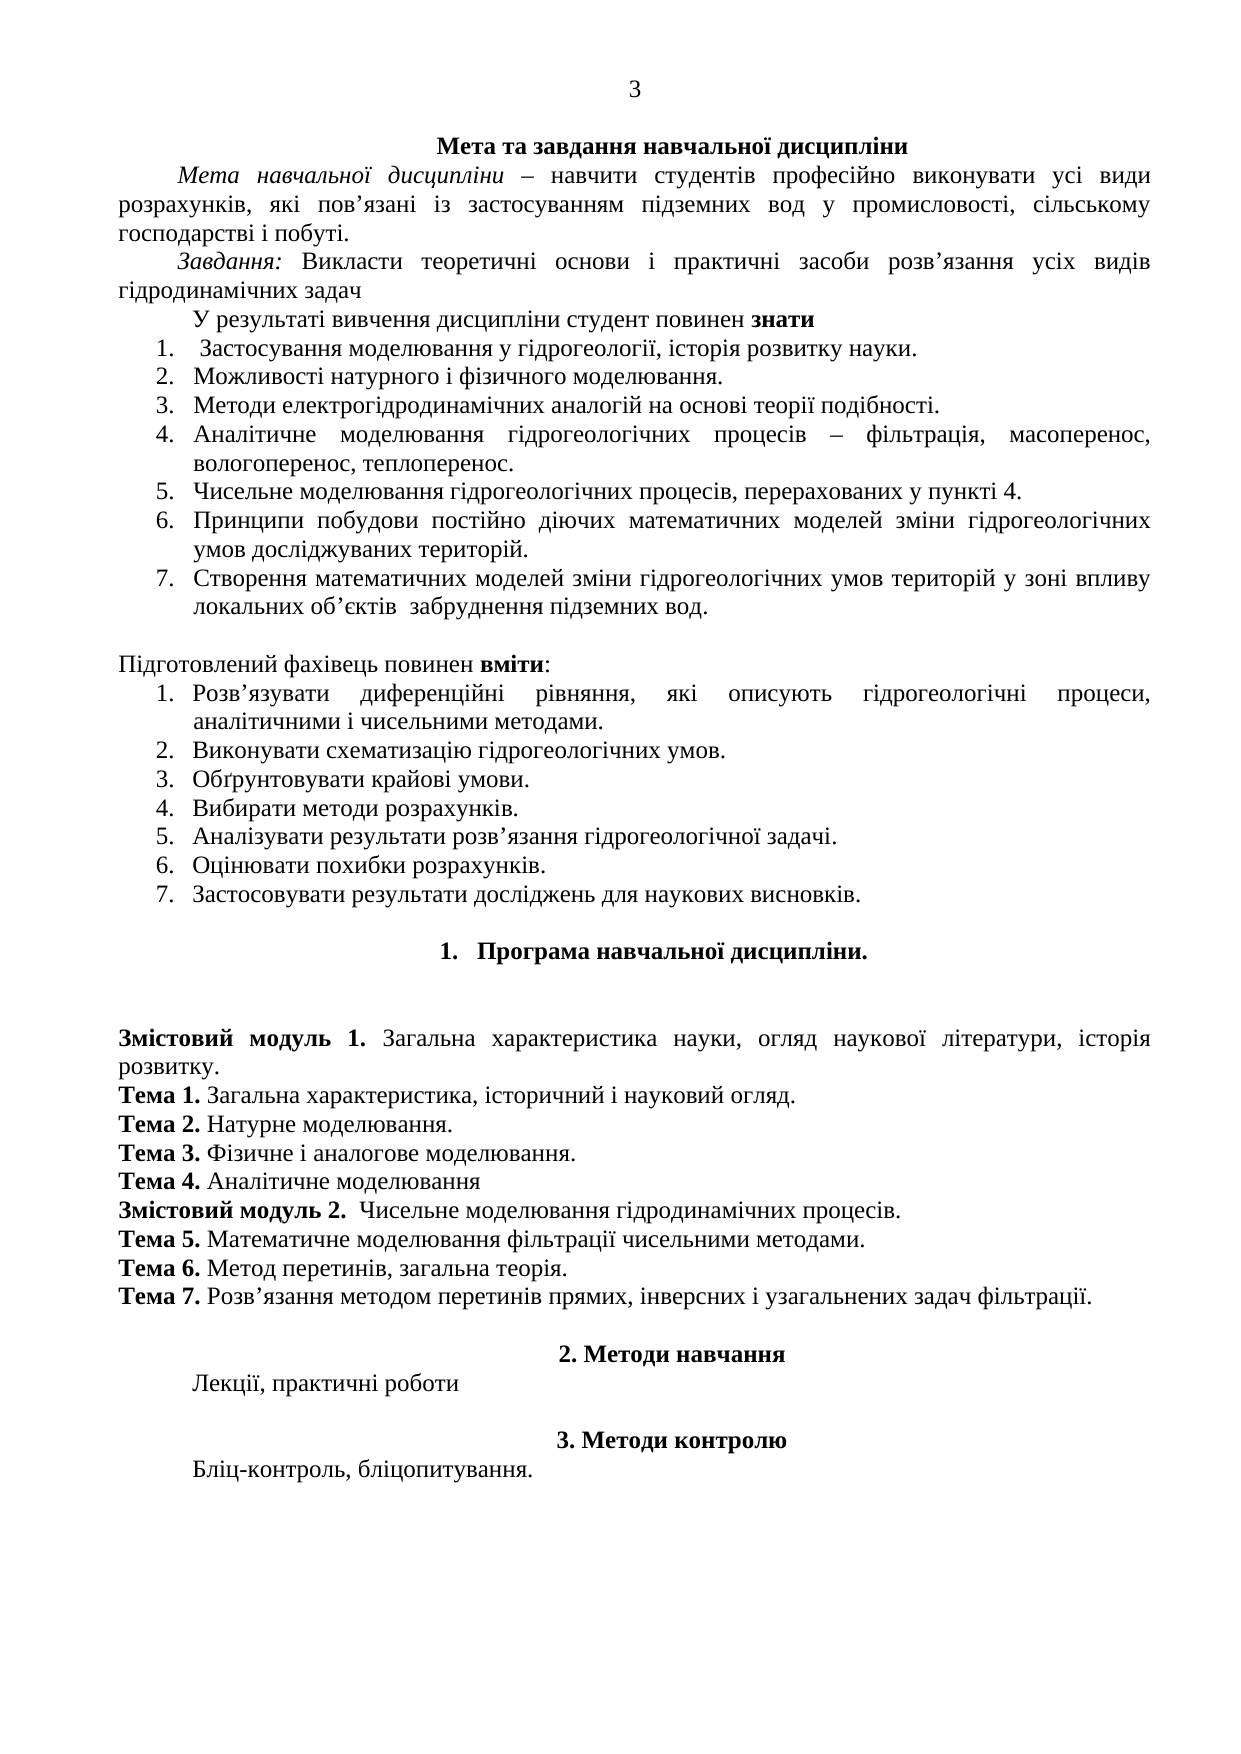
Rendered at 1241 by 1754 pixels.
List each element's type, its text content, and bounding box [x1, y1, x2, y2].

list Застосування моделювання у гідрогеології, історія розвитку науки. [156, 333, 1152, 361]
text Тема 7. Розв’язання методом перетинів прямих, інверсних і узагальнених задач фільтрації. [118, 1281, 1152, 1310]
text Завдання: Викласти теоретичні основи і практичні засоби розв’язання усіх видів гідродинамічних задач [118, 246, 1152, 304]
text У результаті вивчення дисципліни студент повинен знати [192, 304, 1152, 333]
text Мета навчальної дисципліни – навчити студентів професійно виконувати усі види розрахунків, які пов’язані із застосуванням підземних вод у промисловості, сільському господарстві і побуті. [118, 160, 1152, 246]
list Аналітичне моделювання гідрогеологічних процесів – фільтрація, масоперенос, вологоперенос, теплоперенос. [156, 419, 1152, 476]
text 3. Методи контролю [133, 1425, 1152, 1454]
text Підготовлений фахівець повинен вміти: [118, 649, 1152, 678]
list Розв’язувати диференційні рівняння, які описують гідрогеологічні процеси, аналітичними і чисельними методами. [156, 678, 1152, 735]
list Оцінювати похибки розрахунків. [156, 850, 1152, 879]
text Тема 1. Загальна характеристика, історичний і науковий огляд. [118, 1080, 1152, 1109]
list Можливості натурного і фізичного моделювання. [156, 361, 1152, 390]
list Програма навчальної дисципліни. [156, 936, 1152, 965]
text Тема 4. Аналітичне моделювання [118, 1166, 1152, 1195]
text Бліц-контроль, бліцопитування. [133, 1454, 1152, 1483]
text Тема 6. Метод перетинів, загальна теорія. [118, 1253, 1152, 1281]
list Застосовувати результати досліджень для наукових висновків. [156, 879, 1152, 908]
list Аналізувати результати розв’язання гідрогеологічної задачі. [156, 821, 1152, 850]
text 2. Методи навчання [133, 1339, 1152, 1368]
text Тема 2. Натурне моделювання. [118, 1109, 1152, 1138]
list Створення математичних моделей зміни гідрогеологічних умов територій у зоні впливу локальних об’єктів забруднення підземних вод. [156, 563, 1152, 620]
list Вибирати методи розрахунків. [156, 793, 1152, 821]
list Методи електрогідродинамічних аналогій на основі теорії подібності. [156, 390, 1152, 419]
list Принципи побудови постійно діючих математичних моделей зміни гідрогеологічних умов досліджуваних територій. [156, 505, 1152, 563]
list Виконувати схематизацію гідрогеологічних умов. [156, 735, 1152, 764]
text Змістовий модуль 1. Загальна характеристика науки, огляд наукової літератури, історія розвитку. [118, 1023, 1152, 1080]
list Обґрунтовувати крайові умови. [156, 764, 1152, 793]
text Тема 5. Математичне моделювання фільтрації чисельними методами. [118, 1224, 1152, 1253]
text Тема 3. Фізичне і аналогове моделювання. [118, 1138, 1152, 1166]
text Лекції, практичні роботи [133, 1368, 1152, 1396]
list Чисельне моделювання гідрогеологічних процесів, перерахованих у пункті 4. [156, 476, 1152, 505]
text Змістовий модуль 2. Чисельне моделювання гідродинамічних процесів. [118, 1195, 1152, 1224]
text Мета та завдання навчальної дисципліни [193, 131, 1152, 160]
